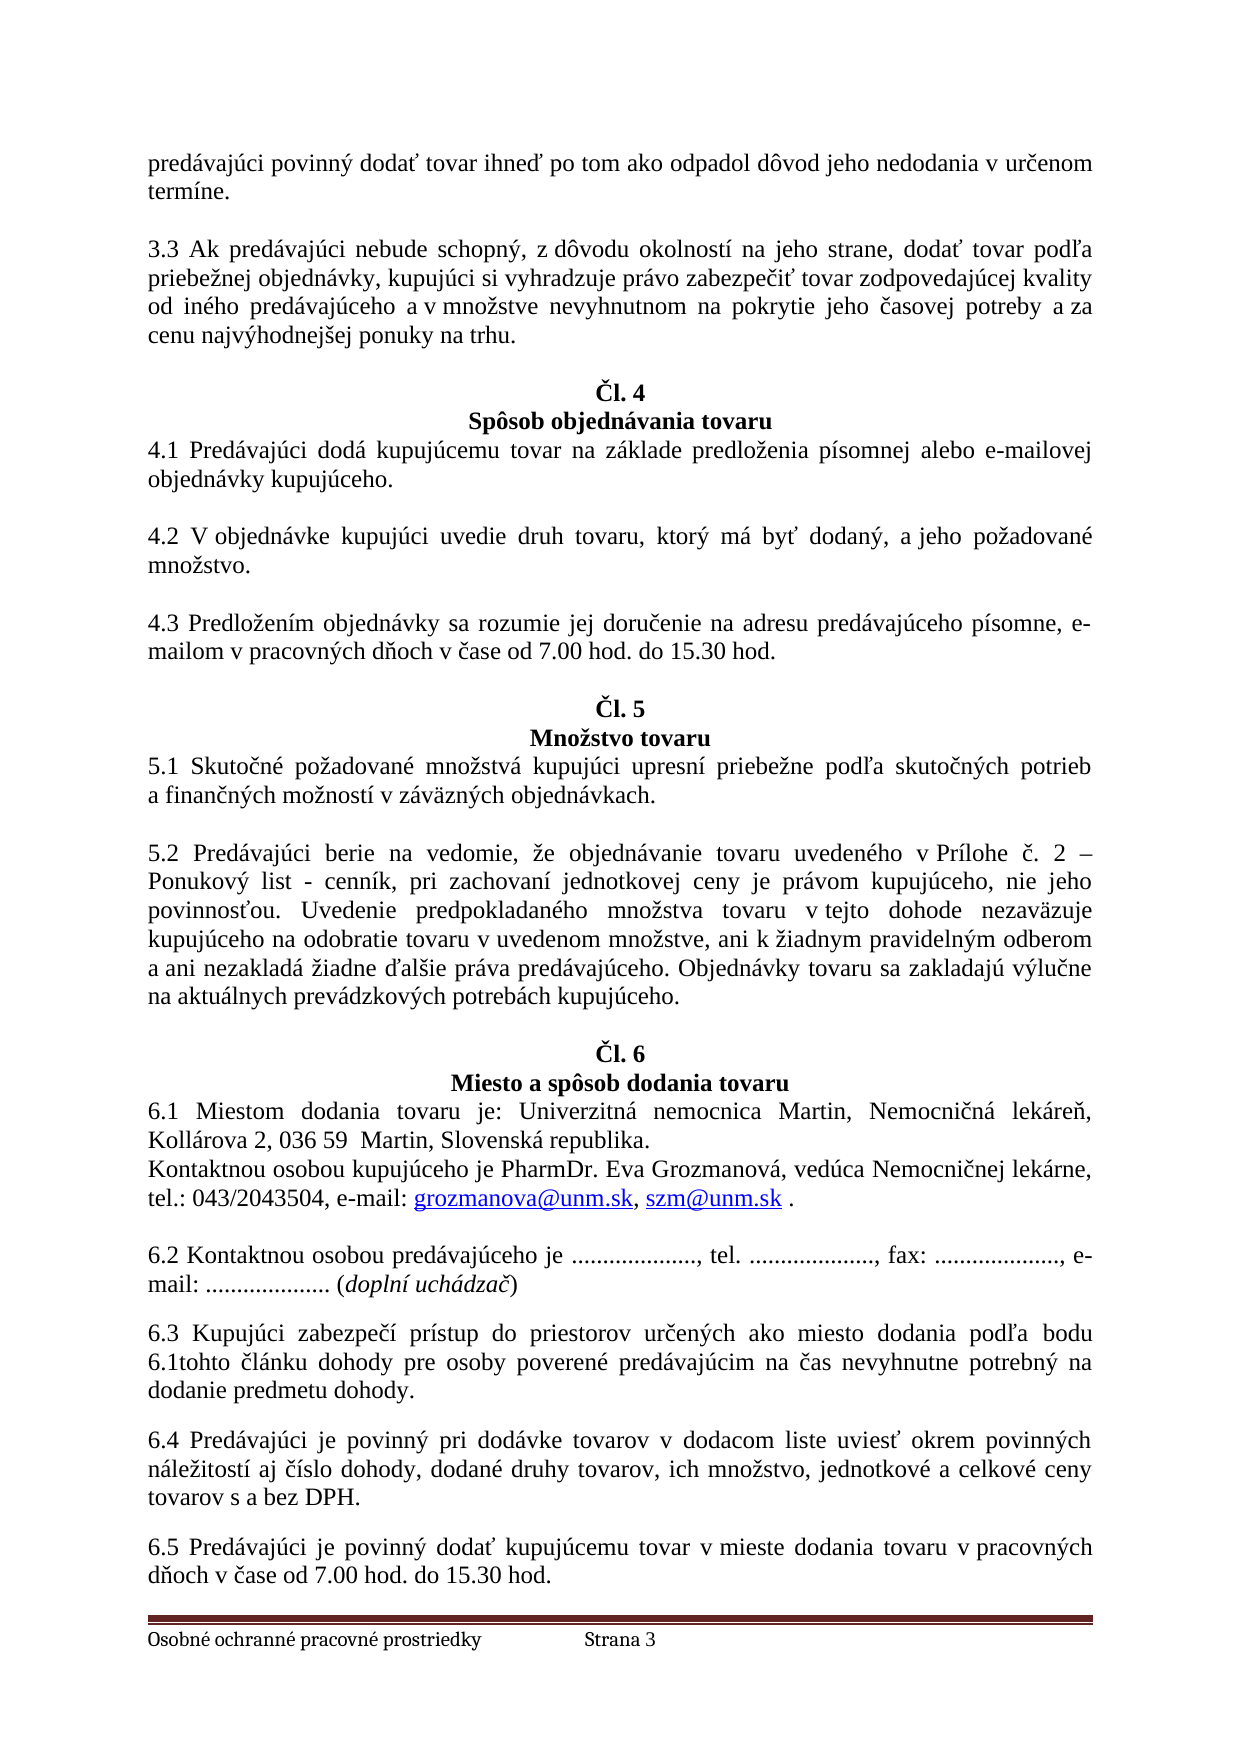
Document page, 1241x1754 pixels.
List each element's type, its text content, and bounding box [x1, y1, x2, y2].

text 5.2 Predávajúci berie na vedomie, že objednávanie tovaru uvedeného v Prílohe č. 2 – Ponukový list - cenník, pri zachovaní jednotkovej ceny je právom kupujúceho, nie jeho povinnosťou. Uvedenie predpokladaného množstva tovaru v tejto dohode nezaväzuje kupujúceho na odobratie tovaru v uvedenom množstve, ani k žiadnym pravidelným odberom a ani nezakladá žiadne ďalšie práva predávajúceho. Objednávky tovaru sa zakladajú výlučne na aktuálnych prevádzkových potrebách kupujúceho. [148, 838, 1093, 1010]
text Miesto a spôsob dodania tovaru [148, 1068, 1093, 1096]
text Spôsob objednávania tovaru [148, 406, 1093, 435]
list 6.1 Miestom dodania tovaru je: Univerzitná nemocnica Martin, Nemocničná lekáreň, Kollárova 2, 036 59 Martin, Slovenská republika. [148, 1096, 1093, 1154]
list 4.1 Predávajúci dodá kupujúcemu tovar na základe predloženia písomnej alebo e-mailovej objednávky kupujúceho. [148, 435, 1093, 493]
list 6.5 Predávajúci je povinný dodať kupujúcemu tovar v mieste dodania tovaru v pracovných dňoch v čase od 7.00 hod. do 15.30 hod. [148, 1532, 1093, 1589]
list 4.2 V objednávke kupujúci uvedie druh tovaru, ktorý má byť dodaný, a jeho požadované množstvo. [148, 521, 1093, 579]
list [148, 148, 1093, 205]
text 6.3 Kupujúci zabezpečí prístup do priestorov určených ako miesto dodania podľa bodu 6.1tohto článku dohody pre osoby poverené predávajúcim na čas nevyhnutne potrebný na dodanie predmetu dohody. [148, 1318, 1093, 1404]
text Čl. 4 [148, 378, 1093, 406]
list Kontaktnou osobou kupujúceho je PharmDr. Eva Grozmanová, vedúca Nemocničnej lekárne, tel.: 043/2043504, e-mail: grozmanova@unm.sk, szm@unm.sk . [148, 1154, 1093, 1211]
text 6.4 Predávajúci je povinný pri dodávke tovarov v dodacom liste uviesť okrem povinných náležitostí aj číslo dohody, dodané druhy tovarov, ich množstvo, jednotkové a celkové ceny tovarov s a bez DPH. [148, 1425, 1093, 1511]
list 5.1 Skutočné požadované množstvá kupujúci upresní priebežne podľa skutočných potrieb a finančných možností v záväzných objednávkach. [148, 751, 1093, 809]
text Čl. 5 [148, 694, 1093, 723]
text 6.2 Kontaktnou osobou predávajúceho je ...................., tel. ...................., fax: ...................., e-mail: .................... (doplní uchádzač) [148, 1240, 1093, 1298]
text Čl. 6 [148, 1039, 1093, 1068]
text 3.3 Ak predávajúci nebude schopný, z dôvodu okolností na jeho strane, dodať tovar podľa priebežnej objednávky, kupujúci si vyhradzuje právo zabezpečiť tovar zodpovedajúcej kvality od iného predávajúceho a v množstve nevyhnutnom na pokrytie jeho časovej potreby a za cenu najvýhodnejšej ponuky na trhu. [148, 234, 1093, 349]
text Množstvo tovaru [148, 723, 1093, 751]
list 4.3 Predložením objednávky sa rozumie jej doručenie na adresu predávajúceho písomne, e-mailom v pracovných dňoch v čase od 7.00 hod. do 15.30 hod. [148, 608, 1093, 665]
